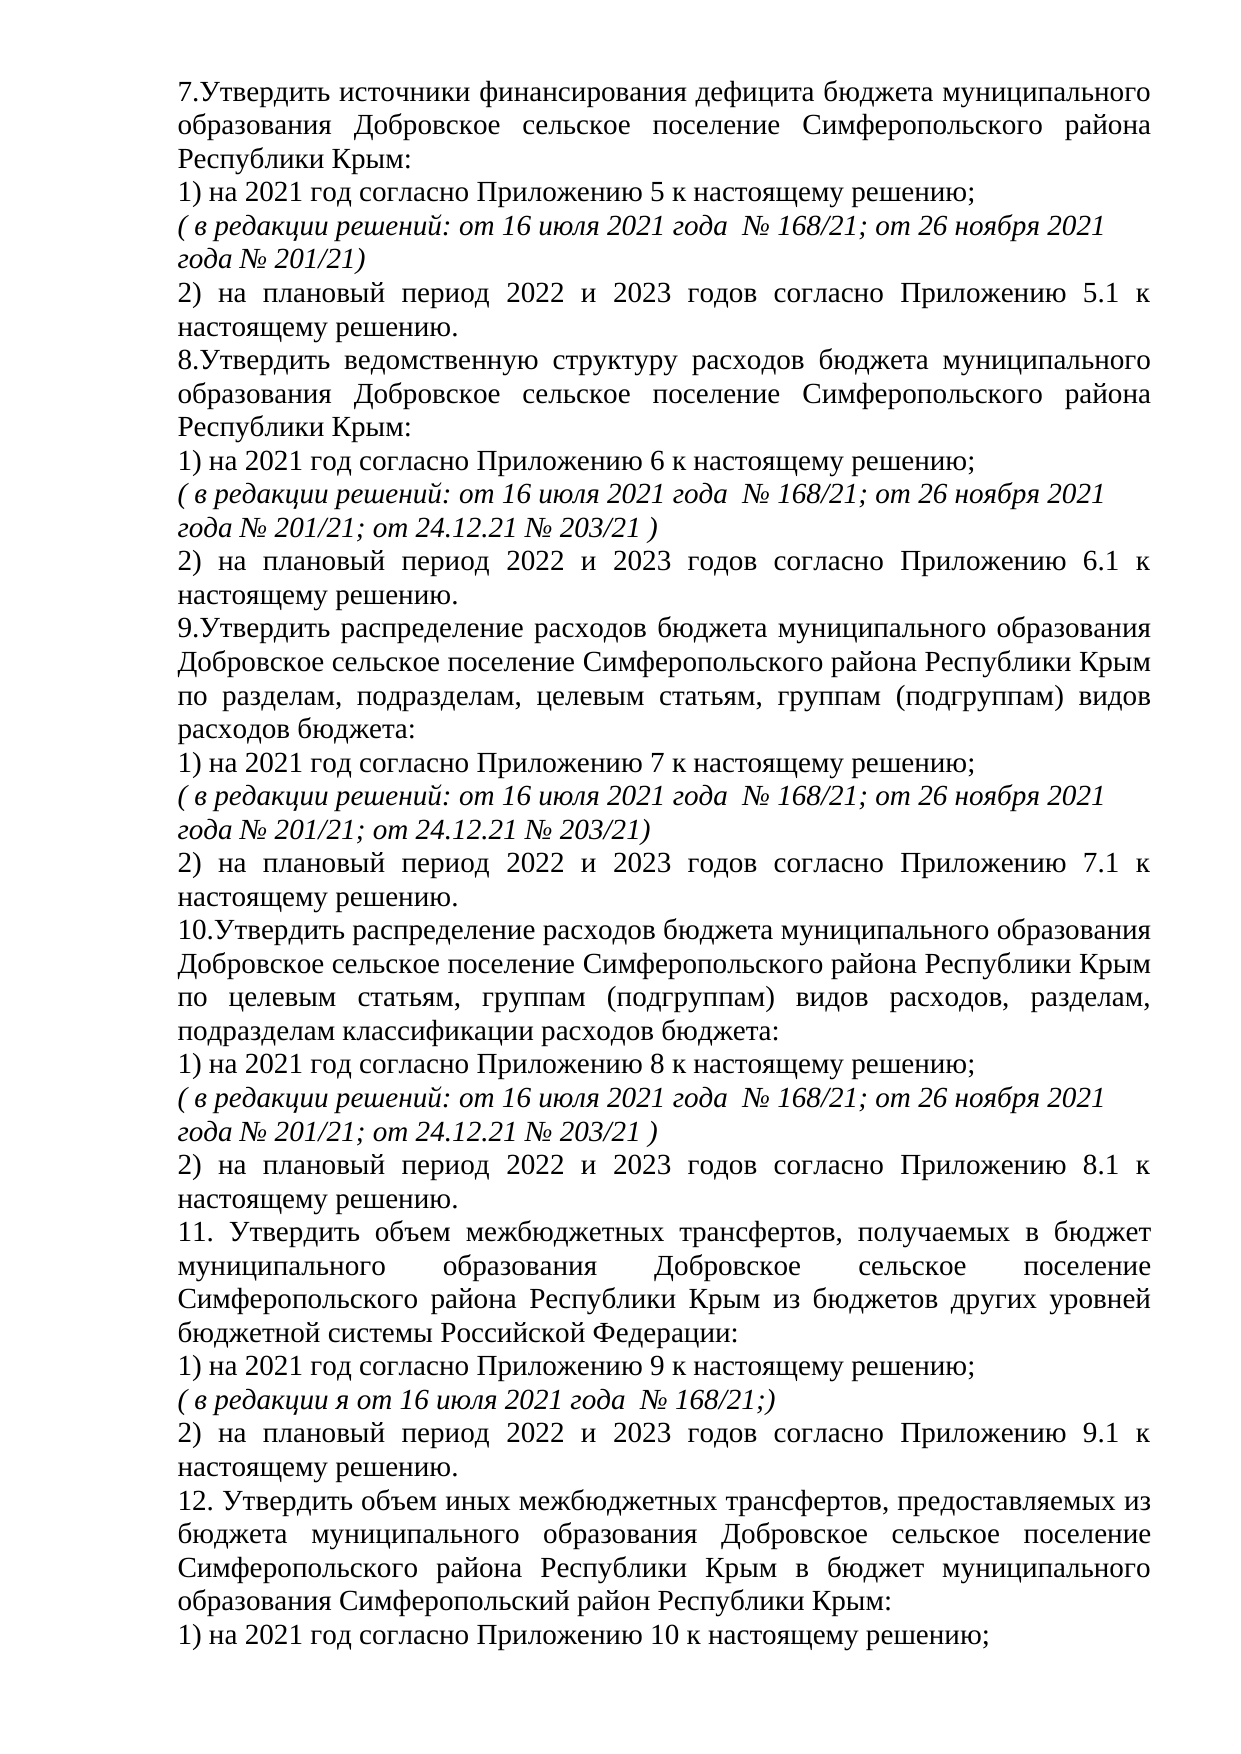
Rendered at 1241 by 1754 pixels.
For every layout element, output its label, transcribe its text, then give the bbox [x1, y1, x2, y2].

text ( в редакции решений: от 16 июля 2021 года № 168/21; от 26 ноября 2021 года № 201/21; от 24.12.21 № 203/21 ) [177, 476, 1152, 543]
text 7.Утвердить источники финансирования дефицита бюджета муниципального образования Добровское сельское поселение Симферопольского района Республики Крым: [177, 74, 1152, 174]
text 1) на 2021 год согласно Приложению 10 к настоящему решению; [177, 1617, 1152, 1650]
text 1) на 2021 год согласно Приложению 8 к настоящему решению; [177, 1047, 1152, 1080]
text ( в редакции решений: от 16 июля 2021 года № 168/21; от 26 ноября 2021 года № 201/21; от 24.12.21 № 203/21 ) [177, 1080, 1152, 1147]
text 9.Утвердить распределение расходов бюджета муниципального образования Добровское сельское поселение Симферопольского района Республики Крым по разделам, подразделам, целевым статьям, группам (подгруппам) видов расходов бюджета: [177, 611, 1152, 745]
text 2) на плановый период 2022 и 2023 годов согласно Приложению 5.1 к настоящему решению. [177, 275, 1152, 342]
text 1) на 2021 год согласно Приложению 9 к настоящему решению; [177, 1348, 1152, 1382]
text ( в редакции решений: от 16 июля 2021 года № 168/21; от 26 ноября 2021 года № 201/21) [177, 208, 1152, 275]
text 1) на 2021 год согласно Приложению 5 к настоящему решению; [177, 174, 1152, 208]
text 8.Утвердить ведомственную структуру расходов бюджета муниципального образования Добровское сельское поселение Симферопольского района Республики Крым: [177, 342, 1152, 443]
text 10.Утвердить распределение расходов бюджета муниципального образования Добровское сельское поселение Симферопольского района Республики Крым по целевым статьям, группам (подгруппам) видов расходов, разделам, подразделам классификации расходов бюджета: [177, 912, 1152, 1047]
text 2) на плановый период 2022 и 2023 годов согласно Приложению 8.1 к настоящему решению. [177, 1147, 1152, 1214]
text ( в редакции решений: от 16 июля 2021 года № 168/21; от 26 ноября 2021 года № 201/21; от 24.12.21 № 203/21) [177, 778, 1152, 845]
text 2) на плановый период 2022 и 2023 годов согласно Приложению 6.1 к настоящему решению. [177, 543, 1152, 611]
text ( в редакции я от 16 июля 2021 года № 168/21;) [177, 1382, 1152, 1416]
text 2) на плановый период 2022 и 2023 годов согласно Приложению 7.1 к настоящему решению. [177, 845, 1152, 912]
text 1) на 2021 год согласно Приложению 6 к настоящему решению; [177, 443, 1152, 476]
text 1) на 2021 год согласно Приложению 7 к настоящему решению; [177, 745, 1152, 778]
text 12. Утвердить объем иных межбюджетных трансфертов, предоставляемых из бюджета муниципального образования Добровское сельское поселение Симферопольского района Республики Крым в бюджет муниципального образования Симферопольский район Республики Крым: [177, 1483, 1152, 1617]
text 2) на плановый период 2022 и 2023 годов согласно Приложению 9.1 к настоящему решению. [177, 1416, 1152, 1483]
text 11. Утвердить объем межбюджетных трансфертов, получаемых в бюджет муниципального образования Добровское сельское поселение Симферопольского района Республики Крым из бюджетов других уровней бюджетной системы Российской Федерации: [177, 1214, 1152, 1348]
